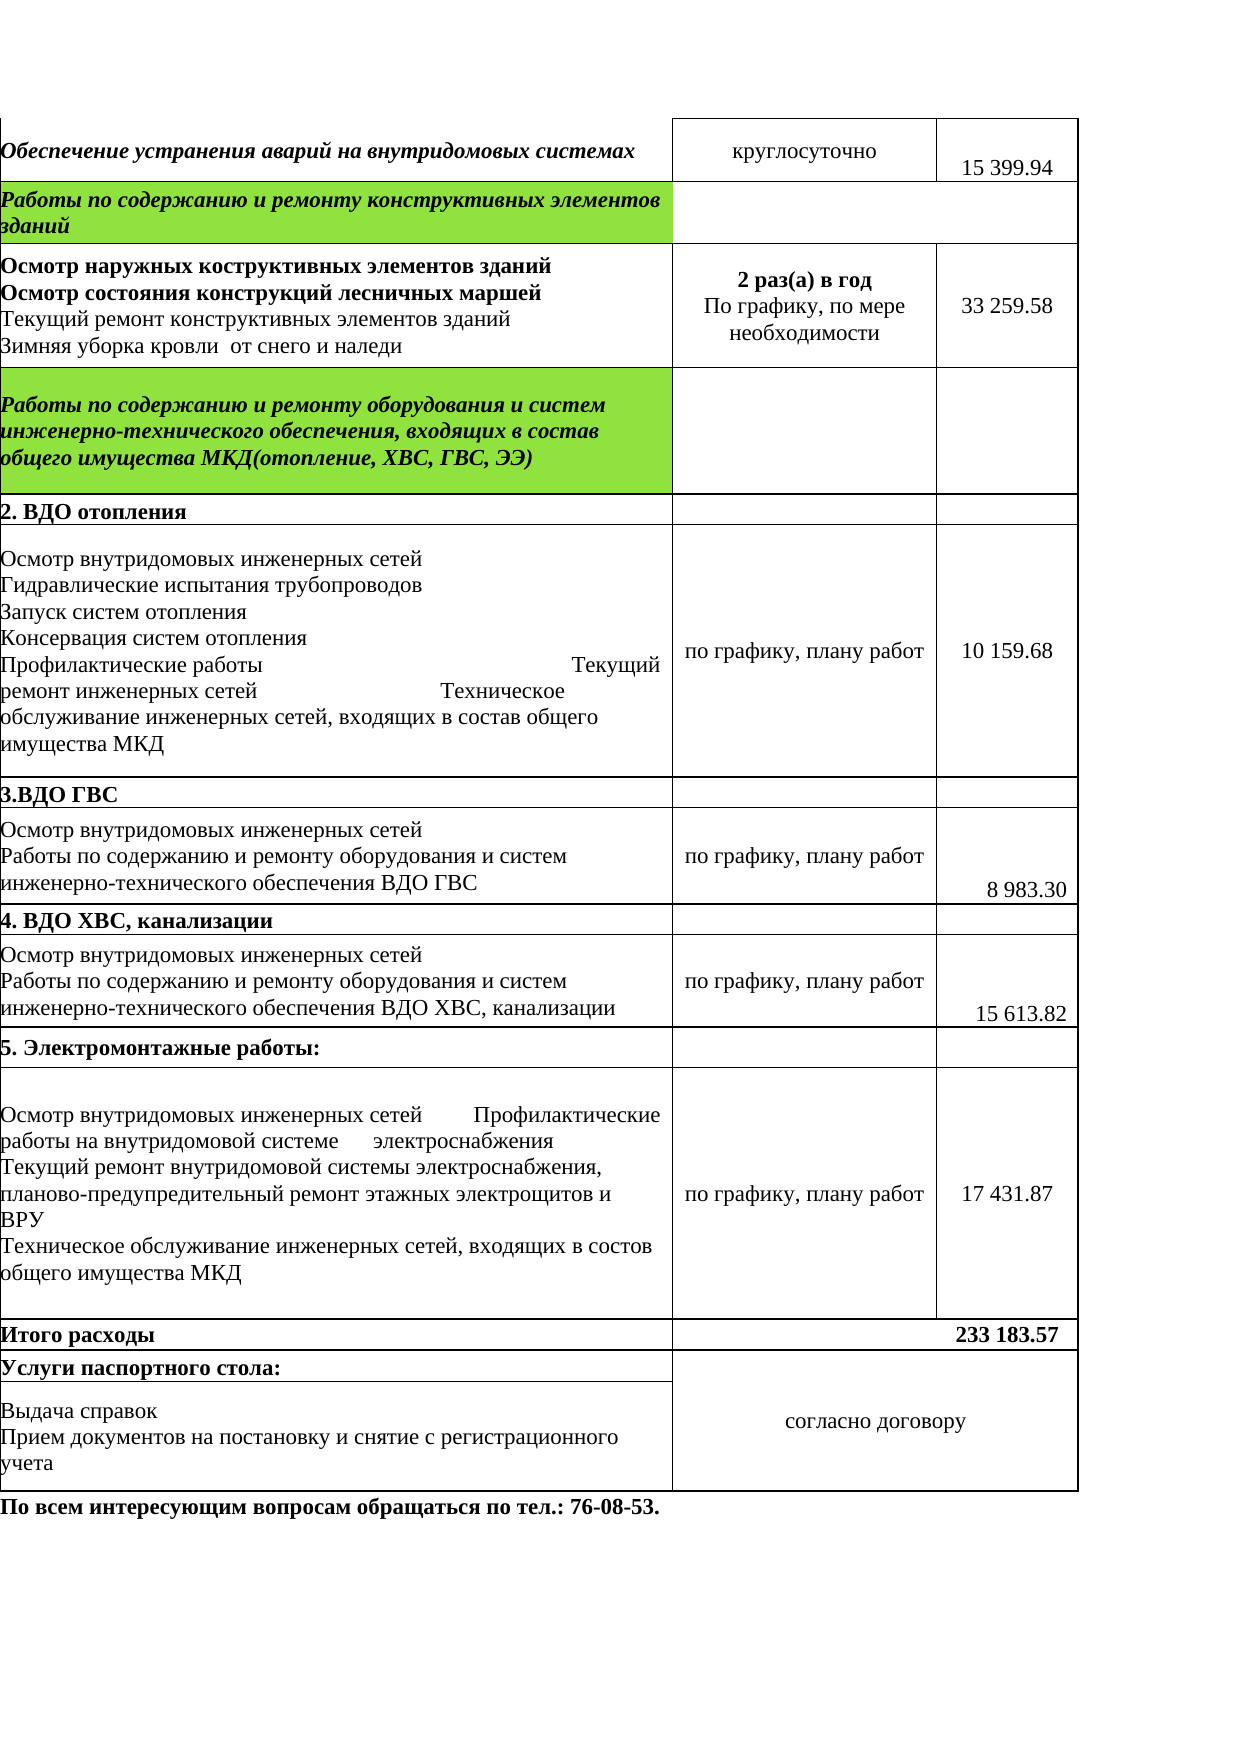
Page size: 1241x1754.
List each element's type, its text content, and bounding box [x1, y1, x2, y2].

table_cell 10 159.68 [937, 525, 1077, 776]
table_cell [673, 182, 936, 243]
table_cell 33 259.58 [937, 244, 1077, 367]
table_cell по графику, плану работ [673, 525, 936, 776]
table_cell [673, 1320, 936, 1349]
table_cell [937, 495, 1077, 524]
table_cell [937, 368, 1077, 493]
table_cell Осмотр наружных коструктивных элементов зданий Осмотр состояния конструкций лесничных маршей Текущий ремонт конструктивных элементов зданий Зимняя уборка кровли от снего и наледи [1, 244, 672, 367]
table_cell По всем интересующим вопросам обращаться по тел.: 76-08-53. [0, 1492, 1078, 1520]
table_cell Выдача справок Прием документов на постановку и снятие с регистрационного учета [1, 1382, 672, 1490]
table_cell по графику, плану работ [673, 808, 936, 902]
table_cell Обеспечение устранения аварий на внутридомовых системах [1, 118, 672, 181]
table_cell 3.ВДО ГВС [1, 778, 672, 807]
table_cell [937, 905, 1077, 934]
table_cell [673, 1028, 936, 1067]
table_cell [673, 368, 936, 493]
table_cell Осмотр внутридомовых инженерных сетей Профилактические работы на внутридомовой системе электроснабжения Текущий ремонт внутридомовой системы электроснабжения, планово-предупредительный ремонт этажных электрощитов и ВРУ Техническое обслуживание инженерных сетей, входящих в состов общего имущества МКД [1, 1068, 672, 1318]
table_cell [673, 495, 936, 524]
table_cell [936, 182, 1077, 243]
table_cell 2. ВДО отопления [1, 495, 672, 524]
table_cell согласно договору [673, 1351, 1077, 1490]
table_cell 233 183.57 [936, 1320, 1077, 1349]
table_cell по графику, плану работ [673, 935, 936, 1026]
table_cell 4. ВДО ХВС, канализации [1, 905, 672, 934]
table_cell 17 431.87 [937, 1068, 1077, 1318]
table_cell 15 613.82 [937, 935, 1077, 1026]
table_cell Осмотр внутридомовых инженерных сетей Работы по содержанию и ремонту оборудования и систем инженерно-технического обеспечения ВДО ГВС [1, 808, 672, 902]
table_cell Работы по содержанию и ремонту оборудования и систем инженерно-технического обеспечения, входящих в состав общего имущества МКД(отопление, ХВС, ГВС, ЭЭ) [1, 368, 672, 493]
table_cell 5. Электромонтажные работы: [1, 1028, 672, 1067]
table_cell Осмотр внутридомовых инженерных сетей Гидравлические испытания трубопроводов Запуск систем отопления Консервация систем отопления Профилактические работы Текущий ремонт инженерных сетей Техническое обслуживание инженерных сетей, входящих в состав общего имущества МКД [1, 525, 672, 776]
table_cell Услуги паспортного стола: [1, 1351, 672, 1381]
table_cell Работы по содержанию и ремонту конструктивных элементов зданий [1, 182, 673, 243]
table_cell 8 983.30 [937, 808, 1077, 902]
table_cell [673, 905, 936, 934]
table_cell [673, 778, 936, 807]
table_cell Осмотр внутридомовых инженерных сетей Работы по содержанию и ремонту оборудования и систем инженерно-технического обеспечения ВДО ХВС, канализации [1, 935, 672, 1026]
table_cell 2 раз(а) в год По графику, по мере необходимости [673, 244, 936, 367]
table_cell [937, 1028, 1077, 1067]
table_cell круглосуточно [673, 119, 936, 181]
table_cell 15 399.94 [937, 119, 1077, 181]
table_cell Итого расходы [1, 1320, 672, 1349]
table_cell по графику, плану работ [673, 1068, 936, 1318]
table_cell [937, 778, 1077, 807]
